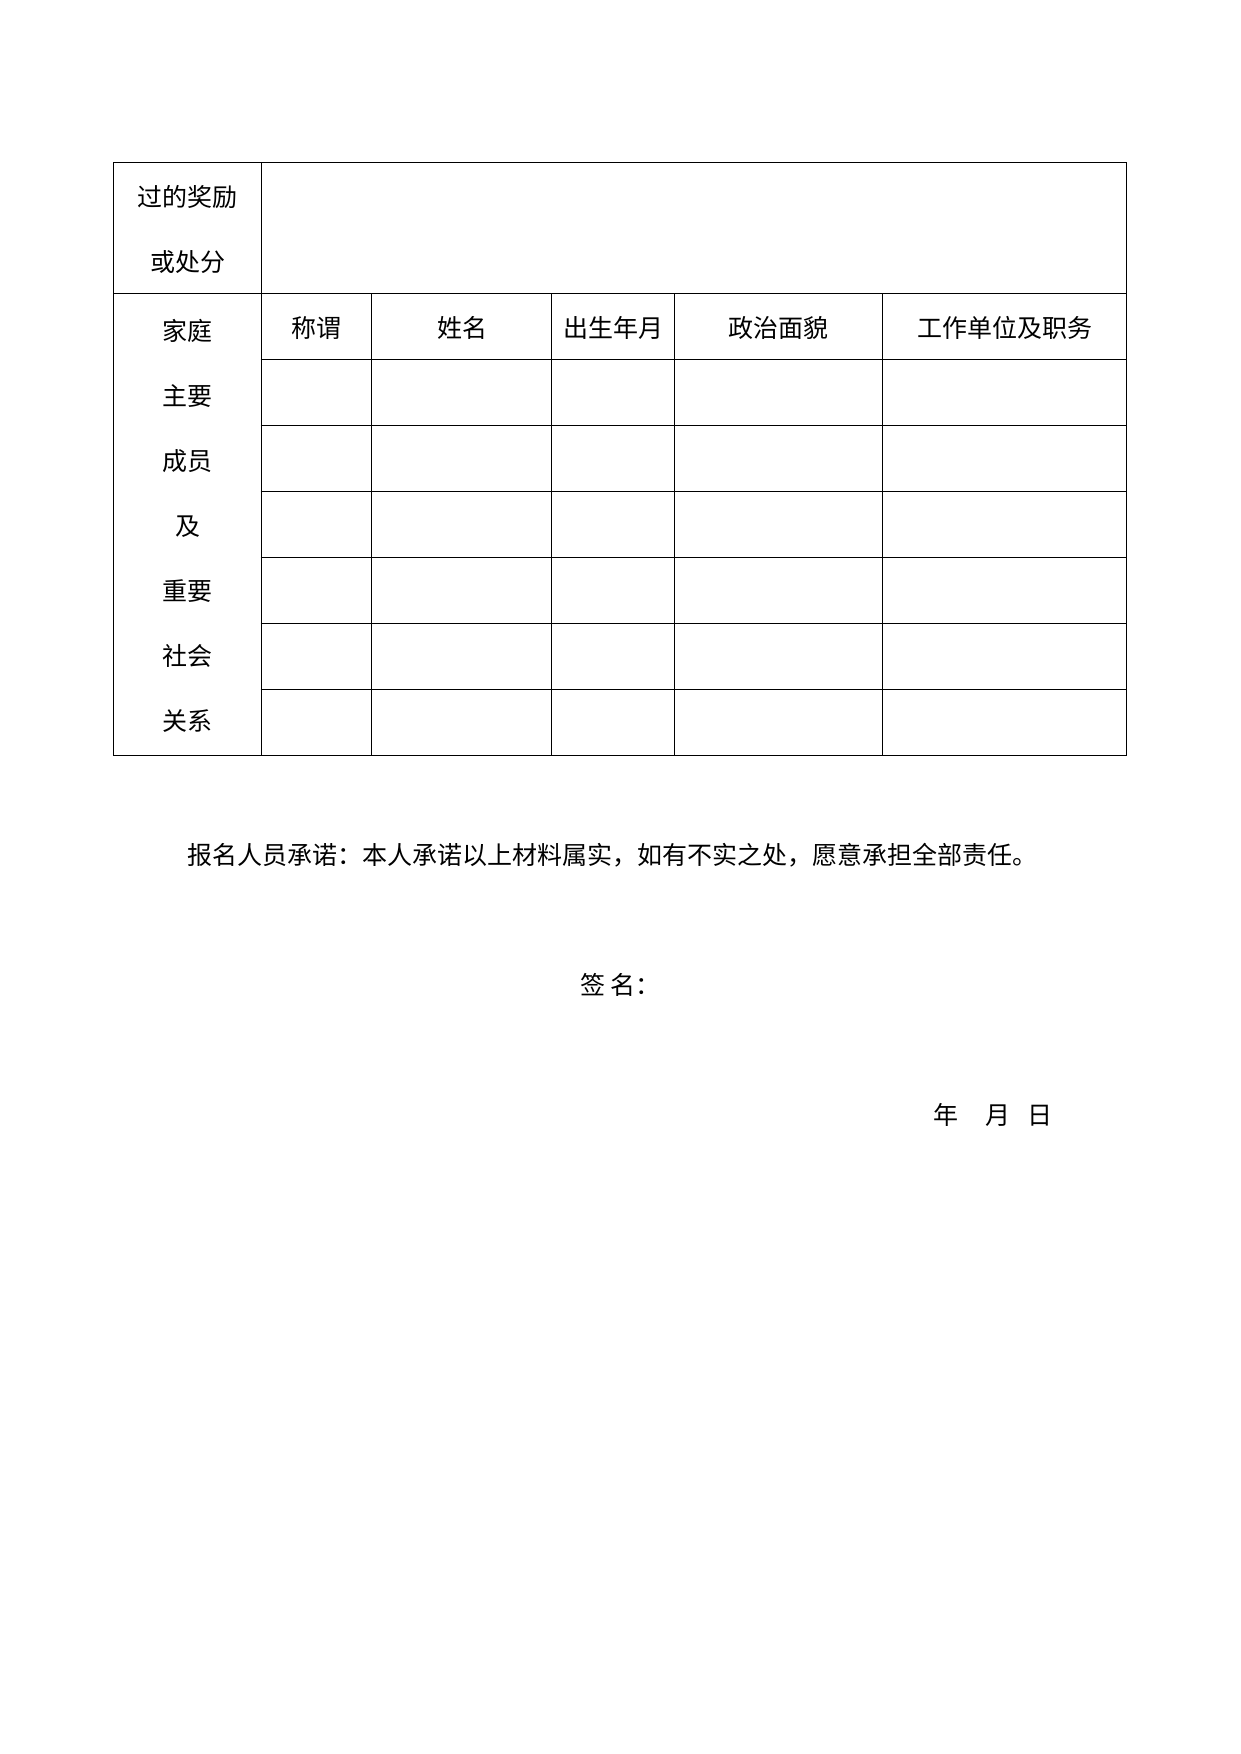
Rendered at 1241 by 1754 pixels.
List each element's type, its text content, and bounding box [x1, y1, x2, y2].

table_cell [372, 360, 551, 425]
table_cell [552, 492, 674, 557]
table_cell [262, 163, 1126, 293]
table_cell 家庭 主要 成员 及 重要 社会 关系 [114, 294, 261, 755]
table_cell 政治面貌 [675, 294, 882, 359]
table_cell [372, 690, 551, 755]
table_cell [552, 624, 674, 689]
table_cell [552, 360, 674, 425]
text 报名人员承诺：本人承诺以上材料属实，如有不实之处，愿意承担全部责任。 [187, 821, 1053, 886]
text 签 名： [187, 951, 1053, 1016]
table_cell [675, 492, 882, 557]
table_cell [675, 426, 882, 491]
table_cell [262, 360, 371, 425]
table_cell [552, 426, 674, 491]
table_cell 近5年内受过的奖励或处分 [114, 163, 261, 293]
table_cell [883, 492, 1126, 557]
table_cell [372, 624, 551, 689]
table_cell 工作单位及职务 [883, 294, 1126, 359]
text 年 月 日 [187, 1081, 1053, 1146]
table_cell [262, 624, 371, 689]
table_cell [372, 492, 551, 557]
table_cell [262, 558, 371, 623]
table_cell [883, 690, 1126, 755]
table_cell 姓名 [372, 294, 551, 359]
table_cell [883, 426, 1126, 491]
table_cell [675, 360, 882, 425]
table_cell [262, 492, 371, 557]
table_cell [262, 690, 371, 755]
table_cell 出生年月 [552, 294, 674, 359]
table_cell [675, 690, 882, 755]
table_cell 称谓 [262, 294, 371, 359]
table_cell [675, 624, 882, 689]
table_cell [372, 426, 551, 491]
table_cell [552, 690, 674, 755]
table_cell [675, 558, 882, 623]
table_cell [552, 558, 674, 623]
table_cell [262, 426, 371, 491]
table_cell [372, 558, 551, 623]
table_cell [883, 624, 1126, 689]
table_cell [883, 558, 1126, 623]
table_cell [883, 360, 1126, 425]
